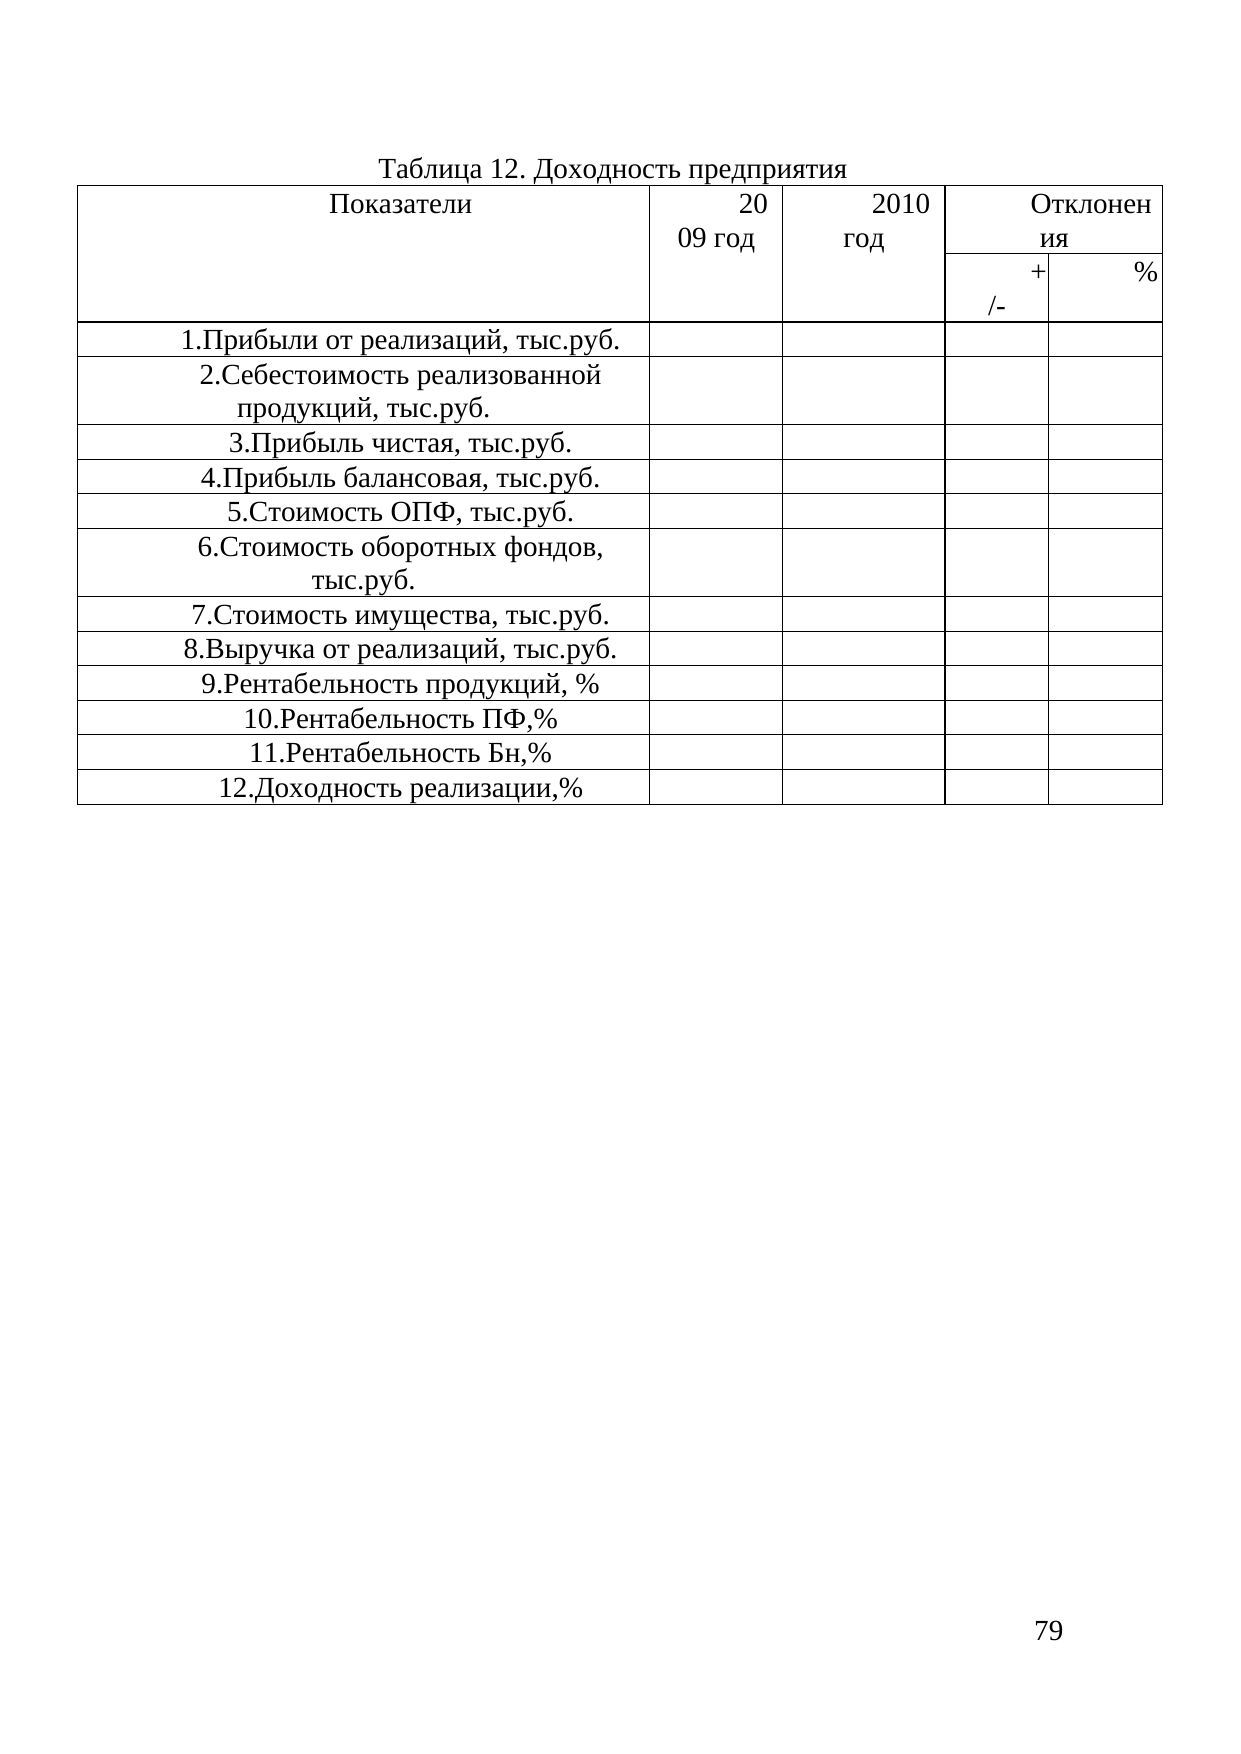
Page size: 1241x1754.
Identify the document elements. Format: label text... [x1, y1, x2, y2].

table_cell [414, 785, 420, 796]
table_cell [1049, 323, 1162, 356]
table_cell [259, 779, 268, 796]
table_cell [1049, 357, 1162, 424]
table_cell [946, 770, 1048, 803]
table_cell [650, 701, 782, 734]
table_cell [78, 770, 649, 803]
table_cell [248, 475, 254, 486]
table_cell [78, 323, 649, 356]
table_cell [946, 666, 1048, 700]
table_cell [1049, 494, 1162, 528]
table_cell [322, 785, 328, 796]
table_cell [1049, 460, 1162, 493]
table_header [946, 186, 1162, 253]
text Таблица 12. Доходность предприятия [89, 152, 1063, 185]
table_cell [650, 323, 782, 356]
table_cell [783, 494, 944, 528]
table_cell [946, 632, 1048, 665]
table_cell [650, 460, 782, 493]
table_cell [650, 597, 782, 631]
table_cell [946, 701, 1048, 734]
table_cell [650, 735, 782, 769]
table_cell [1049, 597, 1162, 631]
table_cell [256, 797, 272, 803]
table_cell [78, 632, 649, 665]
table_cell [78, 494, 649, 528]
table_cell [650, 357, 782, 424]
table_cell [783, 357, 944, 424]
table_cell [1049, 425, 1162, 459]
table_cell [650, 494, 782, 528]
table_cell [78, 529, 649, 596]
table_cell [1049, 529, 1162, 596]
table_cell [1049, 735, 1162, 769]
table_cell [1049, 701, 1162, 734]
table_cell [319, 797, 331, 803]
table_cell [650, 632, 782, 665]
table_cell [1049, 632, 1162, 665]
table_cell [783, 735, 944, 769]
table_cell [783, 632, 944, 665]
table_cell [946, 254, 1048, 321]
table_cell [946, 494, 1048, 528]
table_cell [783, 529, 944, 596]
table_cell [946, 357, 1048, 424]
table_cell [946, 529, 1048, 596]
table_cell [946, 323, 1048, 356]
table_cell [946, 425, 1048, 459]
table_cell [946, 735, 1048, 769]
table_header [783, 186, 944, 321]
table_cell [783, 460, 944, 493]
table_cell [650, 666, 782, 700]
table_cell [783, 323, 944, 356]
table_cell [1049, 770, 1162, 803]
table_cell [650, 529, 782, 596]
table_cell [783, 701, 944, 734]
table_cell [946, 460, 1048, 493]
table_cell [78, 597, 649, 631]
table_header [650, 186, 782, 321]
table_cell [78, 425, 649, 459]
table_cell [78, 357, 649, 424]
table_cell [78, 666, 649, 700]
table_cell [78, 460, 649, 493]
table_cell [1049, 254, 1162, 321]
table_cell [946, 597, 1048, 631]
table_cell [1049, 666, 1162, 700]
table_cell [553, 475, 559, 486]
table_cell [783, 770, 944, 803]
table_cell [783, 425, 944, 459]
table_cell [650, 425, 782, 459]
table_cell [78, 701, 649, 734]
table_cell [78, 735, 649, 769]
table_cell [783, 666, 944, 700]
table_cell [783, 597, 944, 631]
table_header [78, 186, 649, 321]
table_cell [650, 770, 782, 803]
